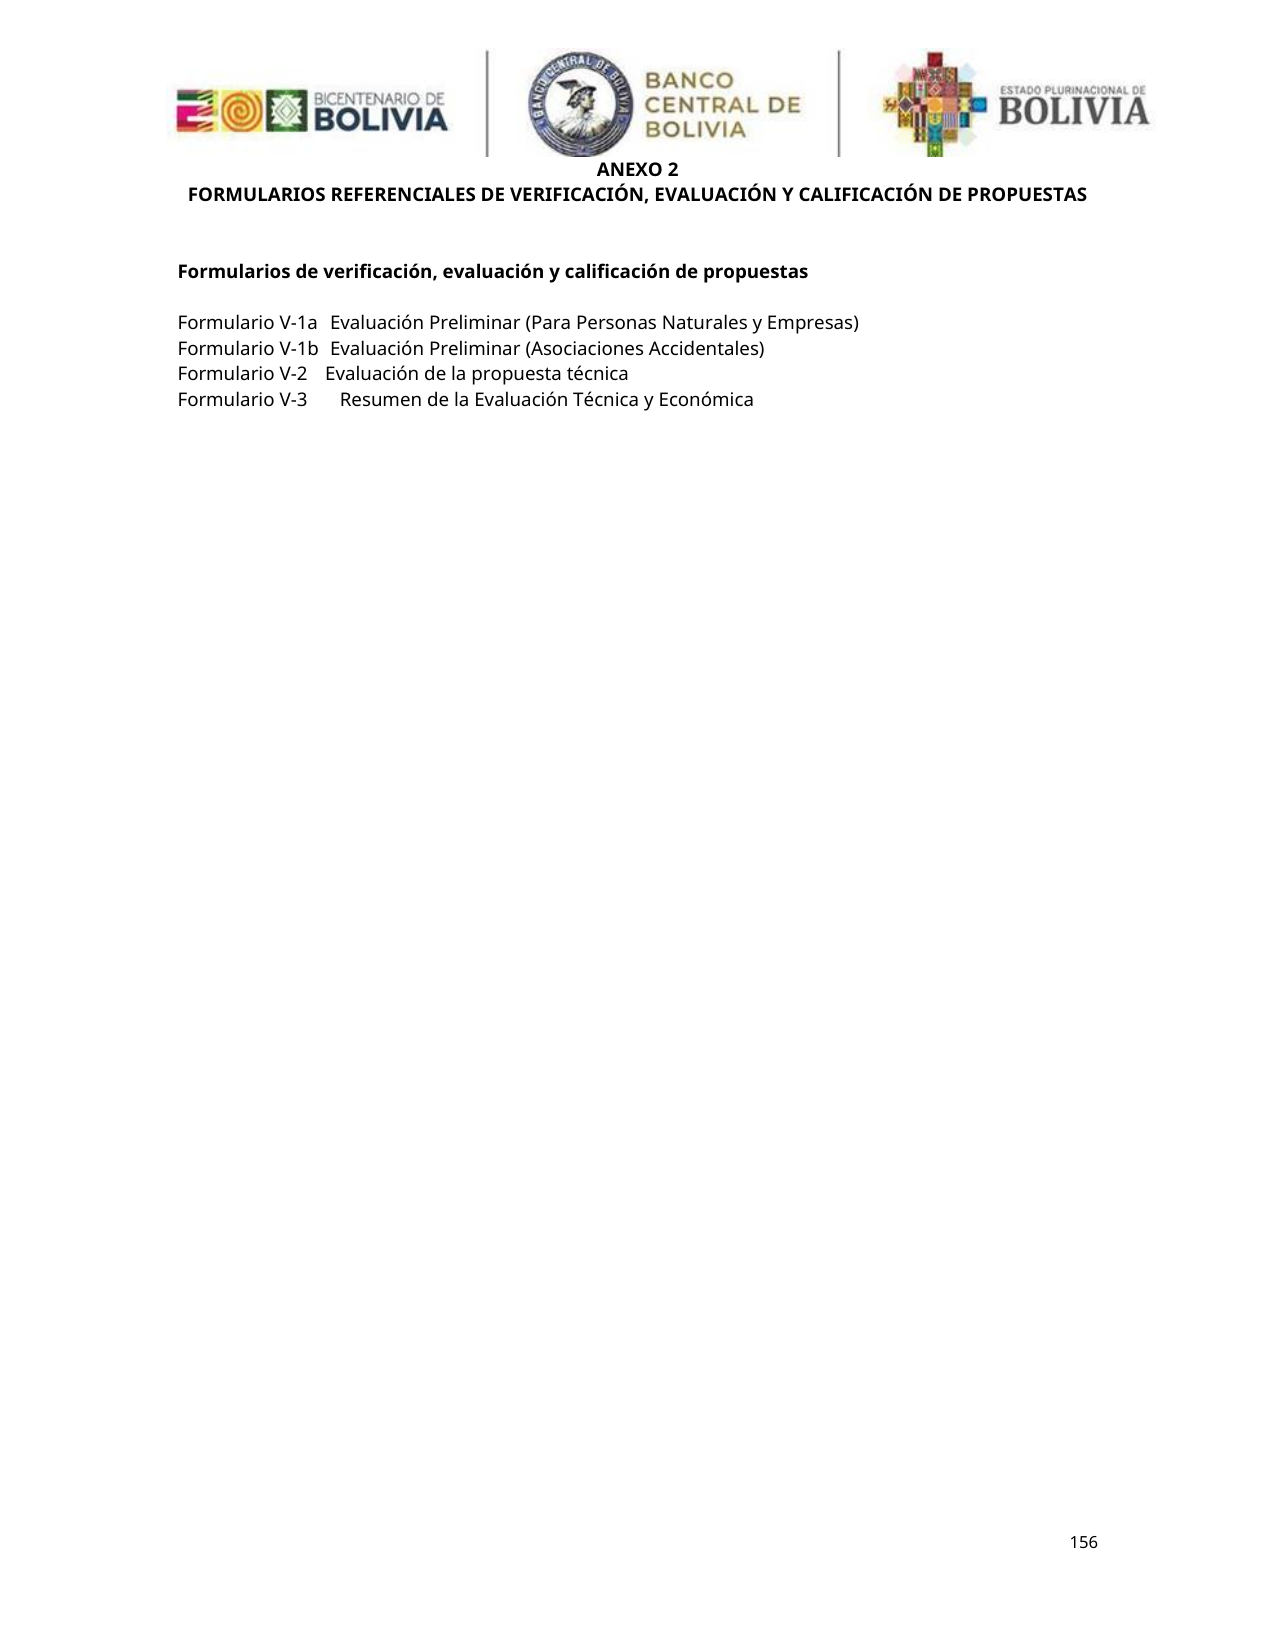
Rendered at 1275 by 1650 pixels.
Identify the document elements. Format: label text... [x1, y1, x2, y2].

text ANEXO 2 [177, 148, 1098, 182]
picture [166, 48, 1171, 157]
text Formulario V-1a Evaluación Preliminar (Para Personas Naturales y Empresas) [177, 309, 1098, 335]
text Formulario V-2 Evaluación de la propuesta técnica [177, 360, 1098, 386]
text Formulario V-3 Resumen de la Evaluación Técnica y Económica [177, 386, 1098, 411]
text Formularios de verificación, evaluación y calificación de propuestas [177, 258, 1098, 284]
text Formulario V-1b Evaluación Preliminar (Asociaciones Accidentales) [177, 335, 1098, 360]
text FORMULARIOS REFERENCIALES DE VERIFICACIÓN, EVALUACIÓN Y CALIFICACIÓN DE PROPUESTAS [177, 182, 1098, 207]
